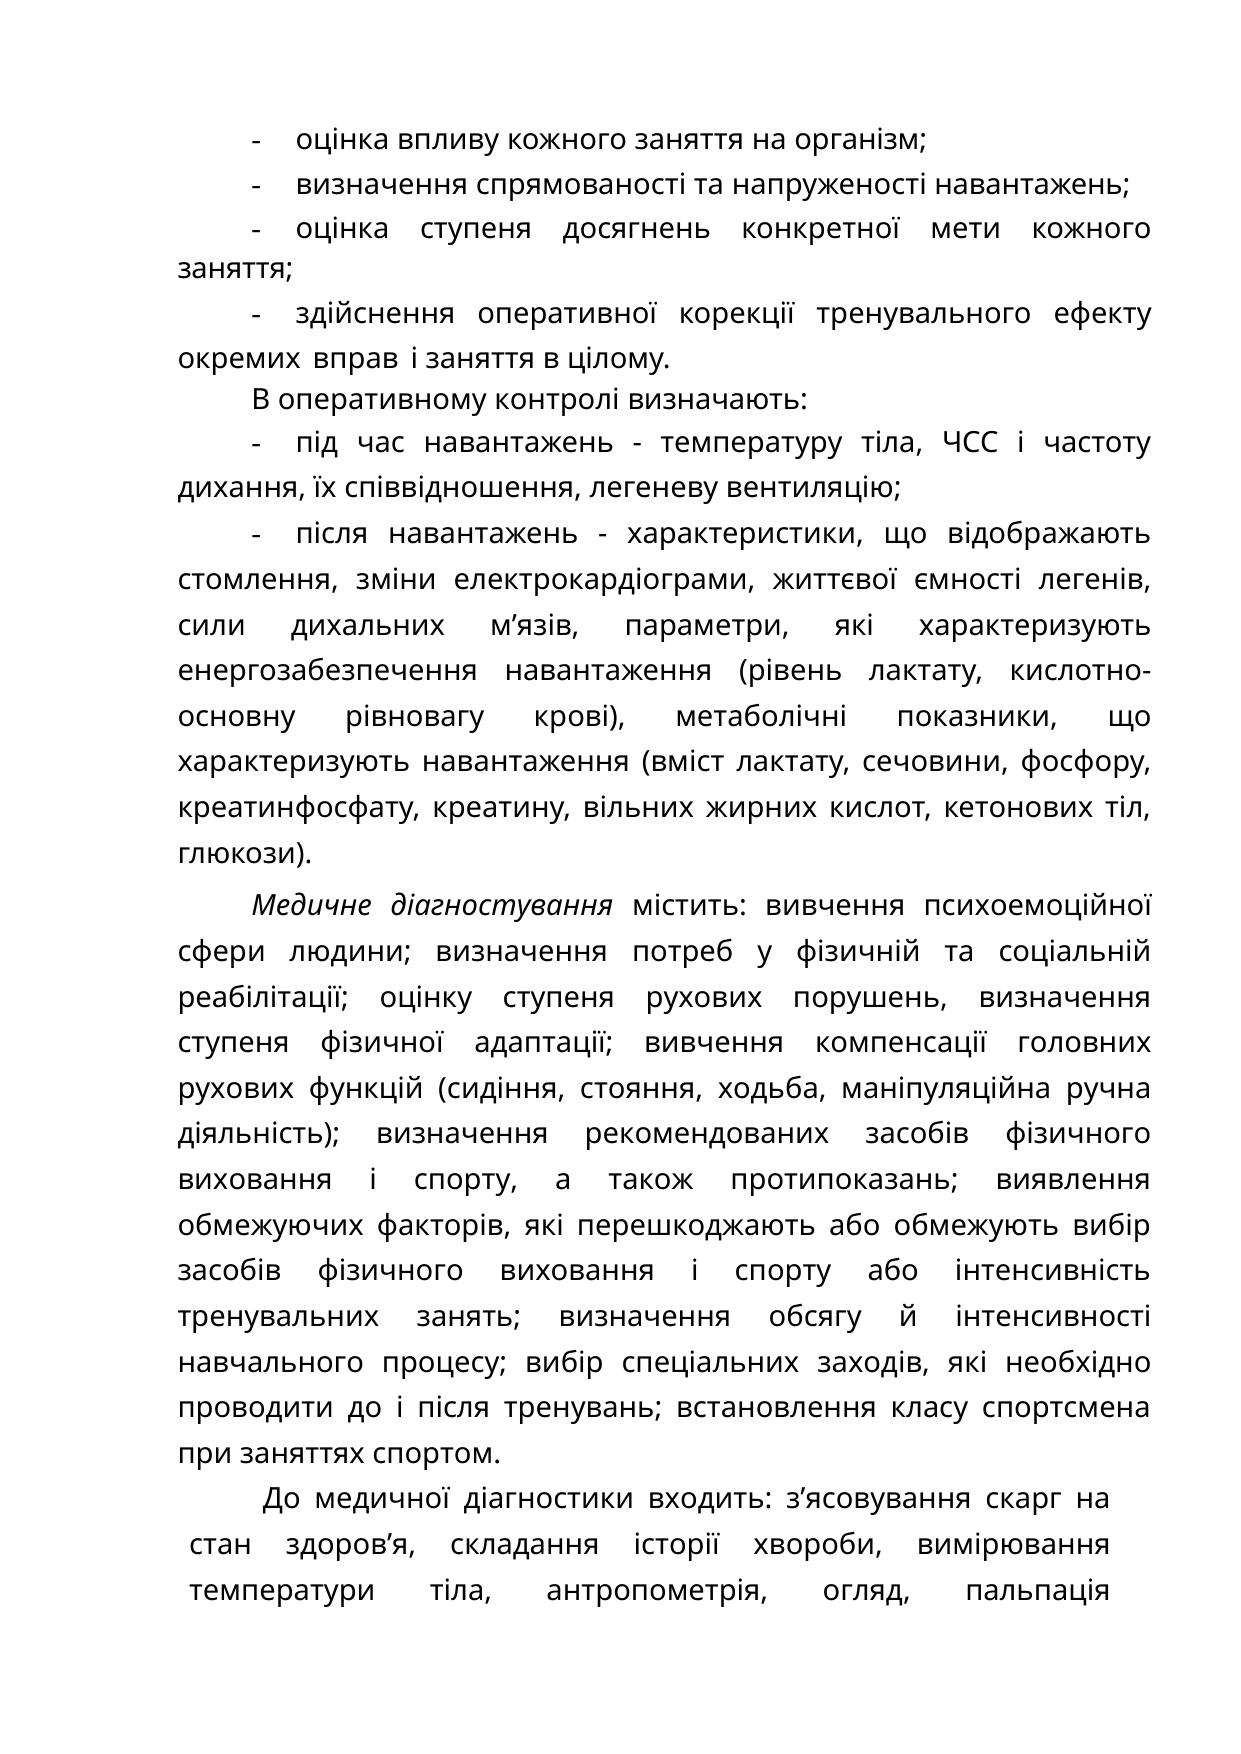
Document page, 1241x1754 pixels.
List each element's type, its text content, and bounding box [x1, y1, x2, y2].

text В оперативному контролі визначають: [177, 383, 1152, 416]
list визначення спрямованості та напруженості навантажень; [177, 163, 1152, 203]
list оцінка ступеня досягнень конкретної мети кожного заняття; [177, 208, 1152, 287]
text Медичне діагностування містить: вивчення психоемоційної сфери людини; визначення потреб у фізичній та соціальній реабілітації; оцінку ступеня рухових порушень, визначення ступеня фізичної адаптації; вивчення компенсації головних рухових функцій (сидіння, стояння, ходьба, маніпуляційна ручна діяльність); визначення рекомендованих засобів фізичного виховання і спорту, а також протипоказань; виявлення обмежуючих факторів, які перешкоджають або обмежують вибір засобів фізичного виховання і спорту або інтенсивність тренувальних занять; визначення обсягу й інтенсивності навчального процесу; вибір спеціальних заходів, які необхідно проводити до і після тренувань; встановлення класу спортсмена при заняттях спортом. [177, 884, 1152, 1472]
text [189, 1478, 1111, 1609]
list після навантажень - характеристики, що відображають стомлення, зміни електрокардіограми, життєвої ємності легенів, сили дихальних м’язів, параметри, які характеризують енергозабезпечення навантаження (рівень лактату, кислотно- основну рівновагу крові), метаболічні показники, що характеризують навантаження (вміст лактату, сечовини, фосфору, креатинфосфату, креатину, вільних жирних кислот, кетонових тіл, глюкози). [177, 513, 1152, 872]
list оцінка впливу кожного заняття на організм; [177, 118, 1152, 158]
list під час навантажень - температуру тіла, ЧСС і частоту дихання, їх співвідношення, легеневу вентиляцію; [177, 421, 1152, 506]
list здійснення оперативної корекції тренувального ефекту окремих вправ і заняття в цілому. [177, 292, 1152, 377]
